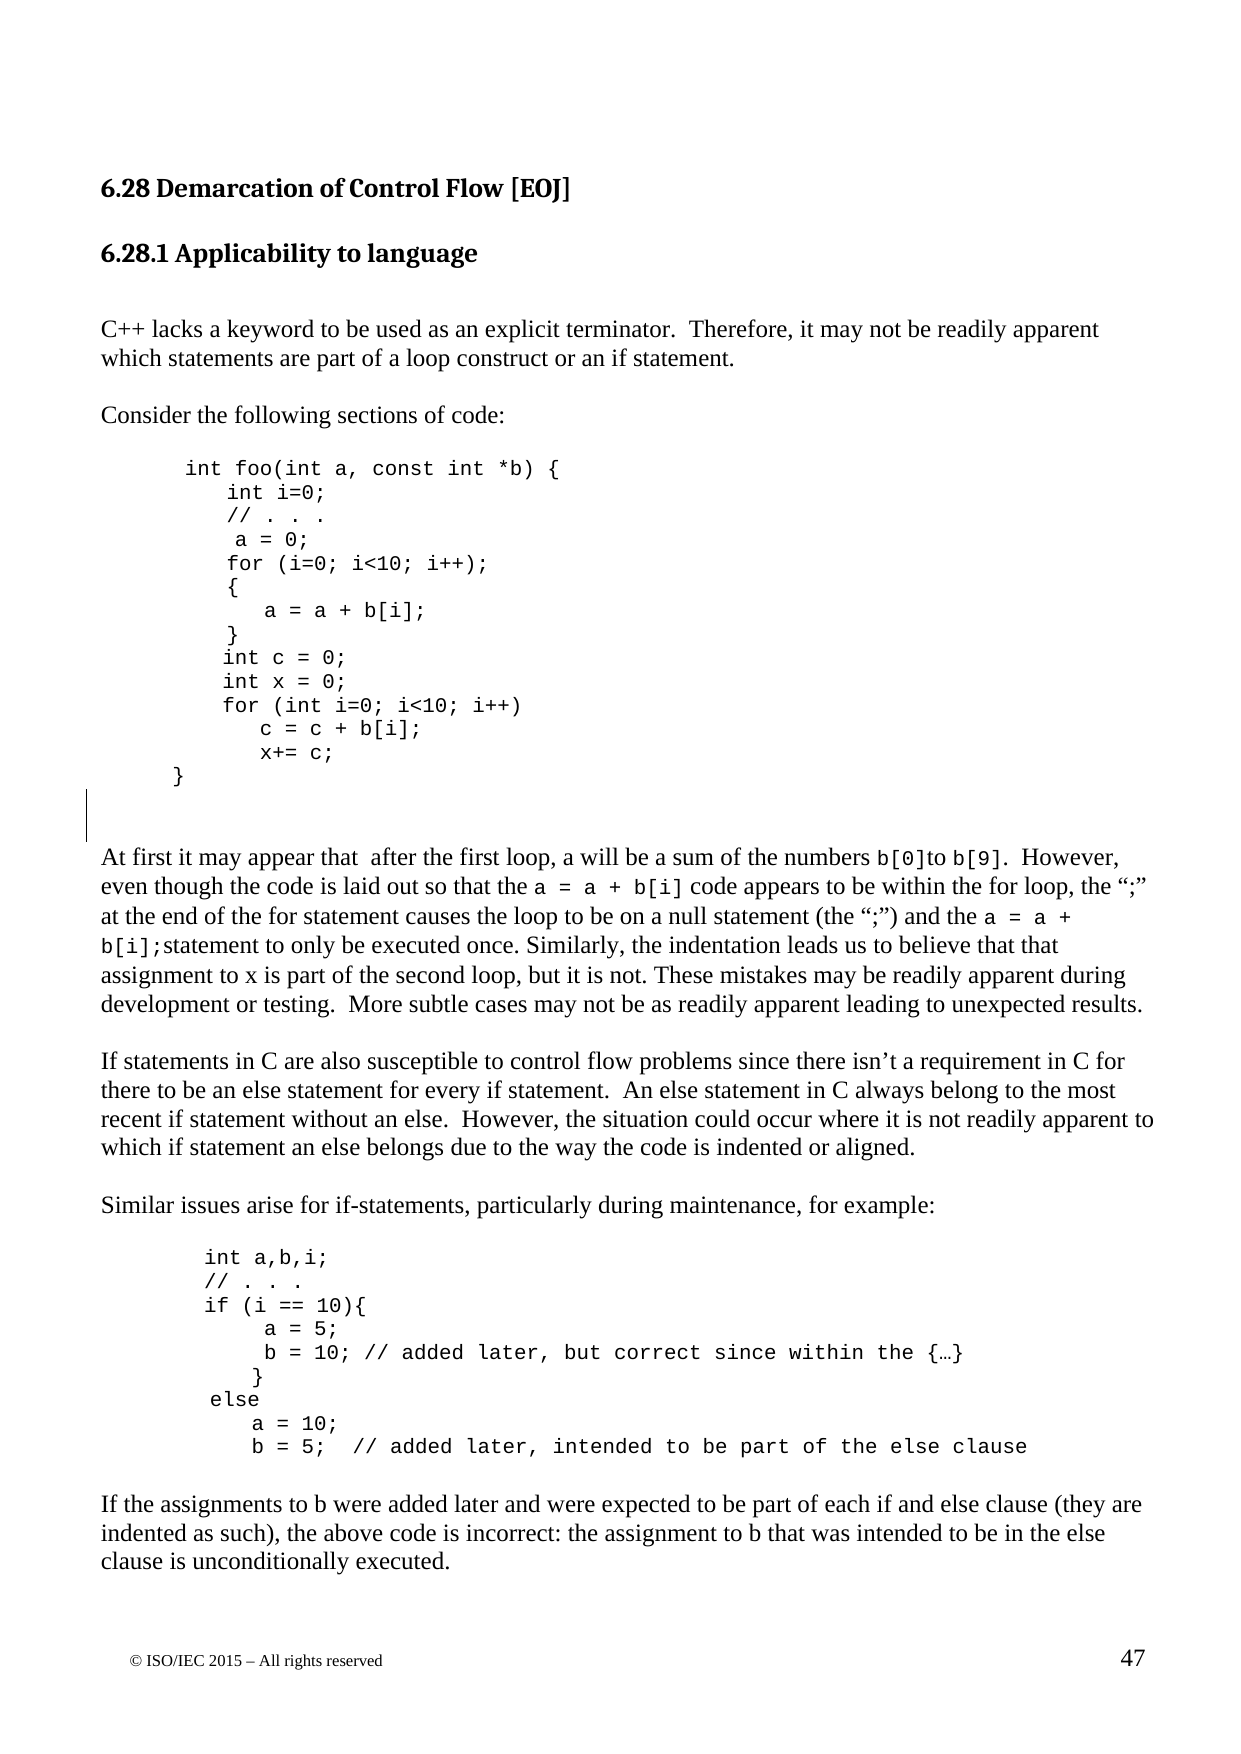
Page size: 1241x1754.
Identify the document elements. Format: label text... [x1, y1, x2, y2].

text } [159, 624, 1164, 647]
text b = 5; // added later, intended to be part of the else clause [159, 1437, 1164, 1460]
text } [204, 1366, 1164, 1389]
text // . . . [204, 1271, 1164, 1295]
text At first it may appear that after the first loop, a will be a sum of the numbers b[0]to b[9]. However, even though the code is laid out so that the a = a + b[i] code appears to be within the for loop, the “;” at the end of the for statement causes the loop to be on a null statement (the “;”) and the a = a + b[i];statement to only be executed once. Similarly, the indentation leads us to believe that that assignment to x is part of the second loop, but it is not. These mistakes may be readily apparent during development or testing. More subtle cases may not be as readily apparent leading to unexpected results. [101, 842, 1164, 1017]
text a = 0; [159, 529, 1164, 553]
text int c = 0; [159, 647, 1164, 671]
text a = 5; [204, 1318, 1164, 1342]
text } [159, 766, 1164, 789]
text // . . . [159, 505, 1164, 529]
text Similar issues arise for if-statements, particularly during maintenance, for example: [101, 1190, 1164, 1219]
text else [159, 1389, 1164, 1413]
subtitle 6.28.1 Applicability to language [101, 238, 1164, 269]
text int i=0; [159, 482, 1164, 505]
text for (i=0; i<10; i++); [159, 553, 1164, 576]
text C++ lacks a keyword to be used as an explicit terminator. Therefore, it may not be readily apparent which statements are part of a loop construct or an if statement. [101, 314, 1164, 372]
text If the assignments to b were added later and were expected to be part of each if and else clause (they are indented as such), the above code is incorrect: the assignment to b that was intended to be in the else clause is unconditionally executed. [101, 1489, 1164, 1575]
text int x = 0; [159, 671, 1164, 694]
text int a,b,i; [204, 1247, 1164, 1271]
text { [159, 576, 1164, 600]
text If statements in C are also susceptible to control flow problems since there isn’t a requirement in C for there to be an else statement for every if statement. An else statement in C always belong to the most recent if statement without an else. However, the situation could occur where it is not readily apparent to which if statement an else belongs due to the way the code is indented or aligned. [101, 1046, 1164, 1161]
text int foo(int a, const int *b) { [159, 458, 1164, 482]
subtitle 6.28 Demarcation of Control Flow [EOJ] [101, 173, 1164, 205]
text a = a + b[i]; [159, 600, 1164, 624]
text for (int i=0; i<10; i++) [159, 694, 1164, 718]
text Consider the following sections of code: [101, 401, 1164, 429]
text x+= c; [159, 742, 1164, 766]
text b = 10; // added later, but correct since within the {…} [204, 1342, 1164, 1366]
text a = 10; [159, 1413, 1164, 1437]
text c = c + b[i]; [159, 718, 1164, 742]
text if (i == 10){ [204, 1295, 1164, 1318]
